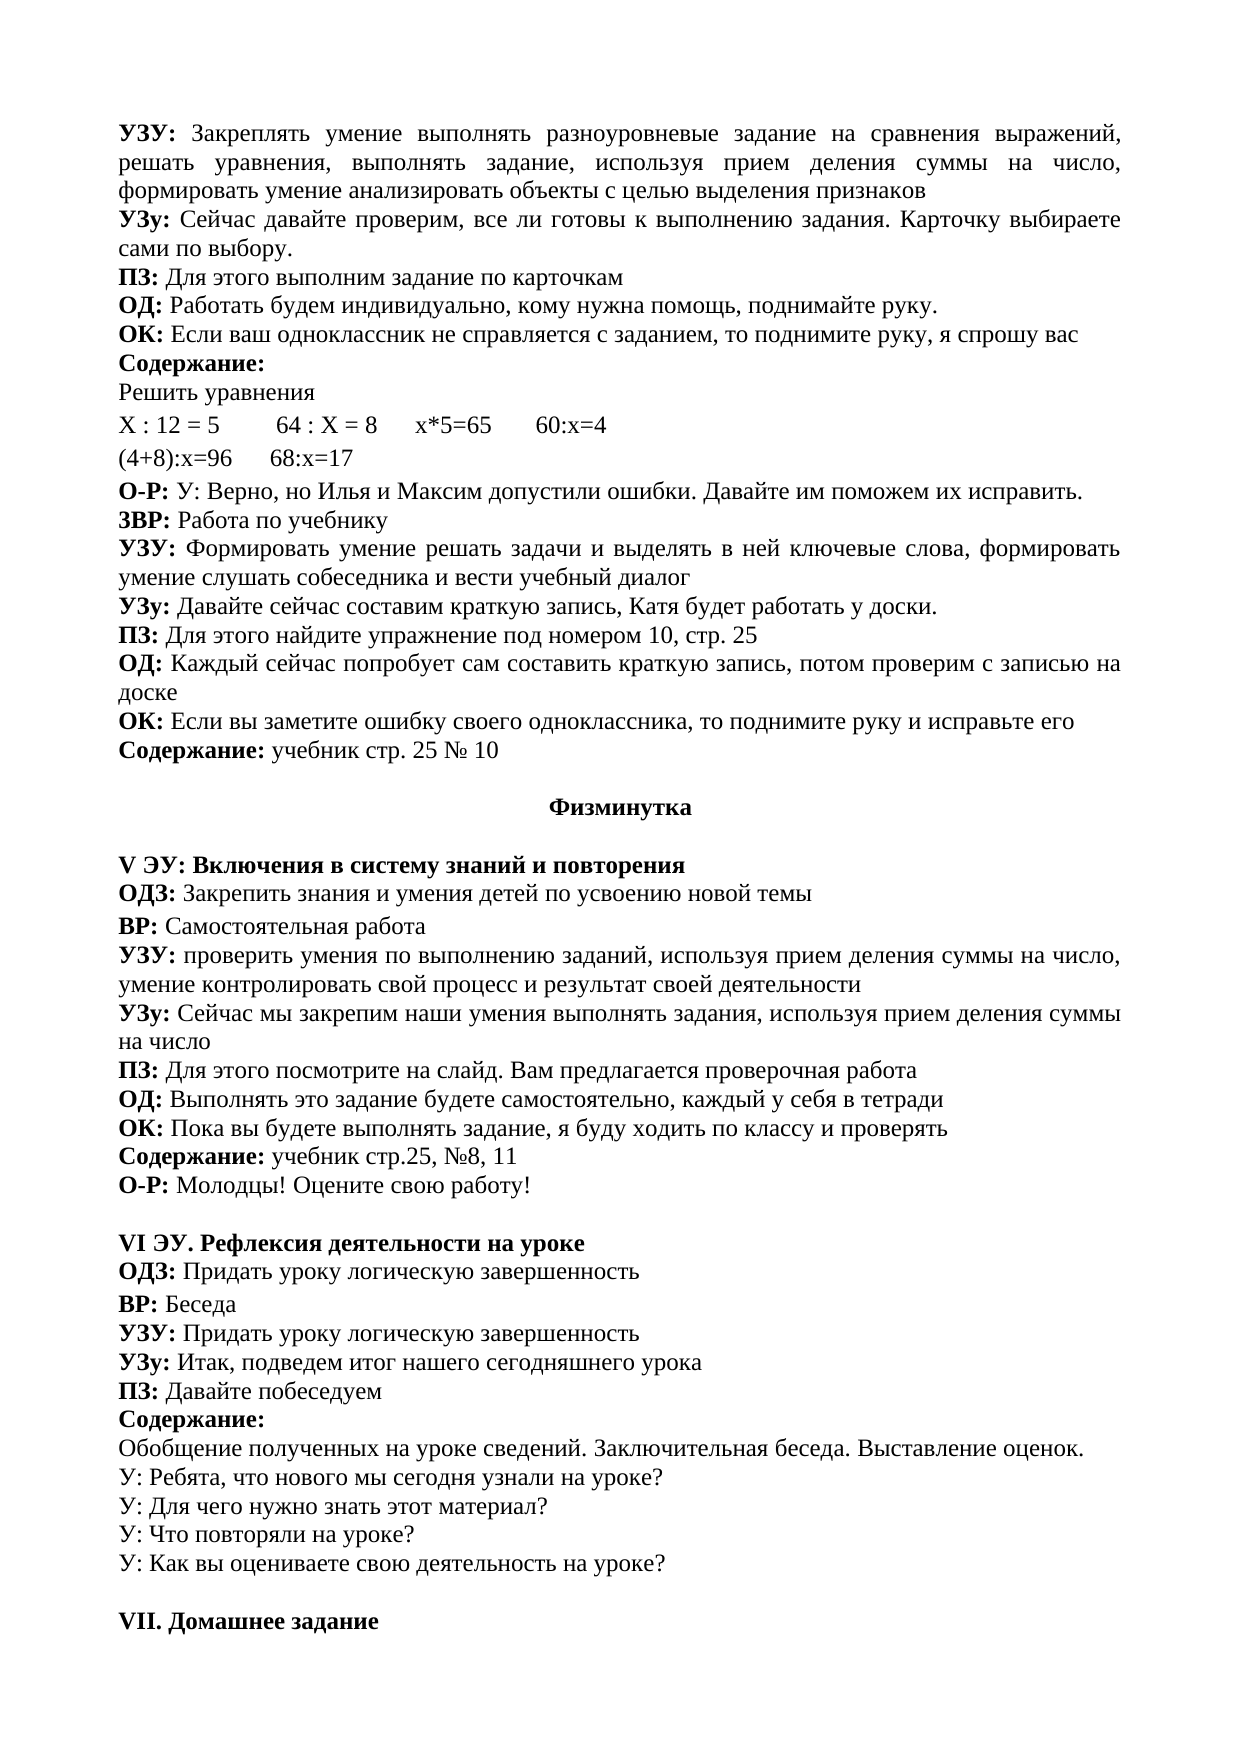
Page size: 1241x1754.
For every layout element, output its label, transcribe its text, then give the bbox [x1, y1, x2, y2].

text ОД: Выполнять это задание будете самостоятельно, каждый у себя в тетради [118, 1084, 1122, 1113]
text ПЗ: Для этого найдите упражнение под номером 10, стр. 25 [118, 620, 1122, 648]
text V ЭУ: Включения в систему знаний и повторения [118, 850, 1122, 878]
text Содержание: [118, 1404, 1122, 1433]
text УЗу: Сейчас давайте проверим, все ли готовы к выполнению задания. Карточку выбираете сами по выбору. [118, 204, 1122, 262]
text ВР: Беседа [118, 1289, 1122, 1318]
text УЗу: Сейчас мы закрепим наши умения выполнять задания, используя прием деления суммы на число [118, 998, 1122, 1055]
text VI ЭУ. Рефлексия деятельности на уроке [118, 1228, 1122, 1256]
text УЗу: Давайте сейчас составим краткую запись, Катя будет работать у доски. [118, 591, 1122, 620]
text УЗУ: Закреплять умение выполнять разноуровневые задание на сравнения выражений, решать уравнения, выполнять задание, используя прием деления суммы на число, формировать умение анализировать объекты с целью выделения признаков [118, 118, 1122, 204]
text УЗУ: Формировать умение решать задачи и выделять в ней ключевые слова, формировать умение слушать собеседника и вести учебный диалог [118, 533, 1122, 591]
text ОК: Если вы заметите ошибку своего одноклассника, то поднимите руку и исправьте его [118, 706, 1122, 735]
text ОД: Работать будем индивидуально, кому нужна помощь, поднимайте руку. [118, 291, 1122, 319]
text У: Для чего нужно знать этот материал? [118, 1491, 1122, 1519]
text Содержание: учебник стр. 25 № 10 [118, 735, 1122, 763]
text УЗУ: Придать уроку логическую завершенность [118, 1318, 1122, 1347]
text Содержание: [118, 348, 1122, 377]
text Х : 12 = 5 64 : Х = 8 х*5=65 60:х=4 [118, 410, 1122, 439]
text УЗУ: проверить умения по выполнению заданий, используя прием деления суммы на число, умение контролировать свой процесс и результат своей деятельности [118, 940, 1122, 998]
text Физминутка [118, 792, 1122, 821]
list ОДЗ: Закрепить знания и умения детей по усвоению новой темы [118, 878, 1122, 907]
text ПЗ: Для этого выполним задание по карточкам [118, 262, 1122, 291]
text ОД: Каждый сейчас попробует сам составить краткую запись, потом проверим с записью на доске [118, 648, 1122, 706]
text ПЗ: Давайте побеседуем [118, 1376, 1122, 1404]
text УЗу: Итак, подведем итог нашего сегодняшнего урока [118, 1347, 1122, 1376]
text 3ВР: Работа по учебнику [118, 505, 1122, 533]
text У: Как вы оцениваете свою деятельность на уроке? [118, 1548, 1122, 1577]
text У: Что повторяли на уроке? [118, 1519, 1122, 1548]
text О-Р: У: Верно, но Илья и Максим допустили ошибки. Давайте им поможем их исправить. [118, 476, 1122, 505]
text Обобщение полученных на уроке сведений. Заключительная беседа. Выставление оценок. [118, 1433, 1122, 1462]
text ОК: Если ваш одноклассник не справляется с заданием, то поднимите руку, я спрошу вас [118, 319, 1122, 348]
text У: Ребята, что нового мы сегодня узнали на уроке? [118, 1462, 1122, 1491]
text VII. Домашнее задание [118, 1606, 1122, 1634]
text О-Р: Молодцы! Оцените свою работу! [118, 1170, 1122, 1199]
text ОДЗ: Придать уроку логическую завершенность [118, 1256, 1122, 1285]
text ВР: Самостоятельная работа [118, 911, 1122, 940]
text (4+8):х=96 68:х=17 [118, 443, 1122, 472]
text ПЗ: Для этого посмотрите на слайд. Вам предлагается проверочная работа [118, 1055, 1122, 1084]
text Решить уравнения [118, 377, 1122, 406]
text ОК: Пока вы будете выполнять задание, я буду ходить по классу и проверять [118, 1113, 1122, 1141]
text Содержание: учебник стр.25, №8, 11 [118, 1141, 1122, 1170]
